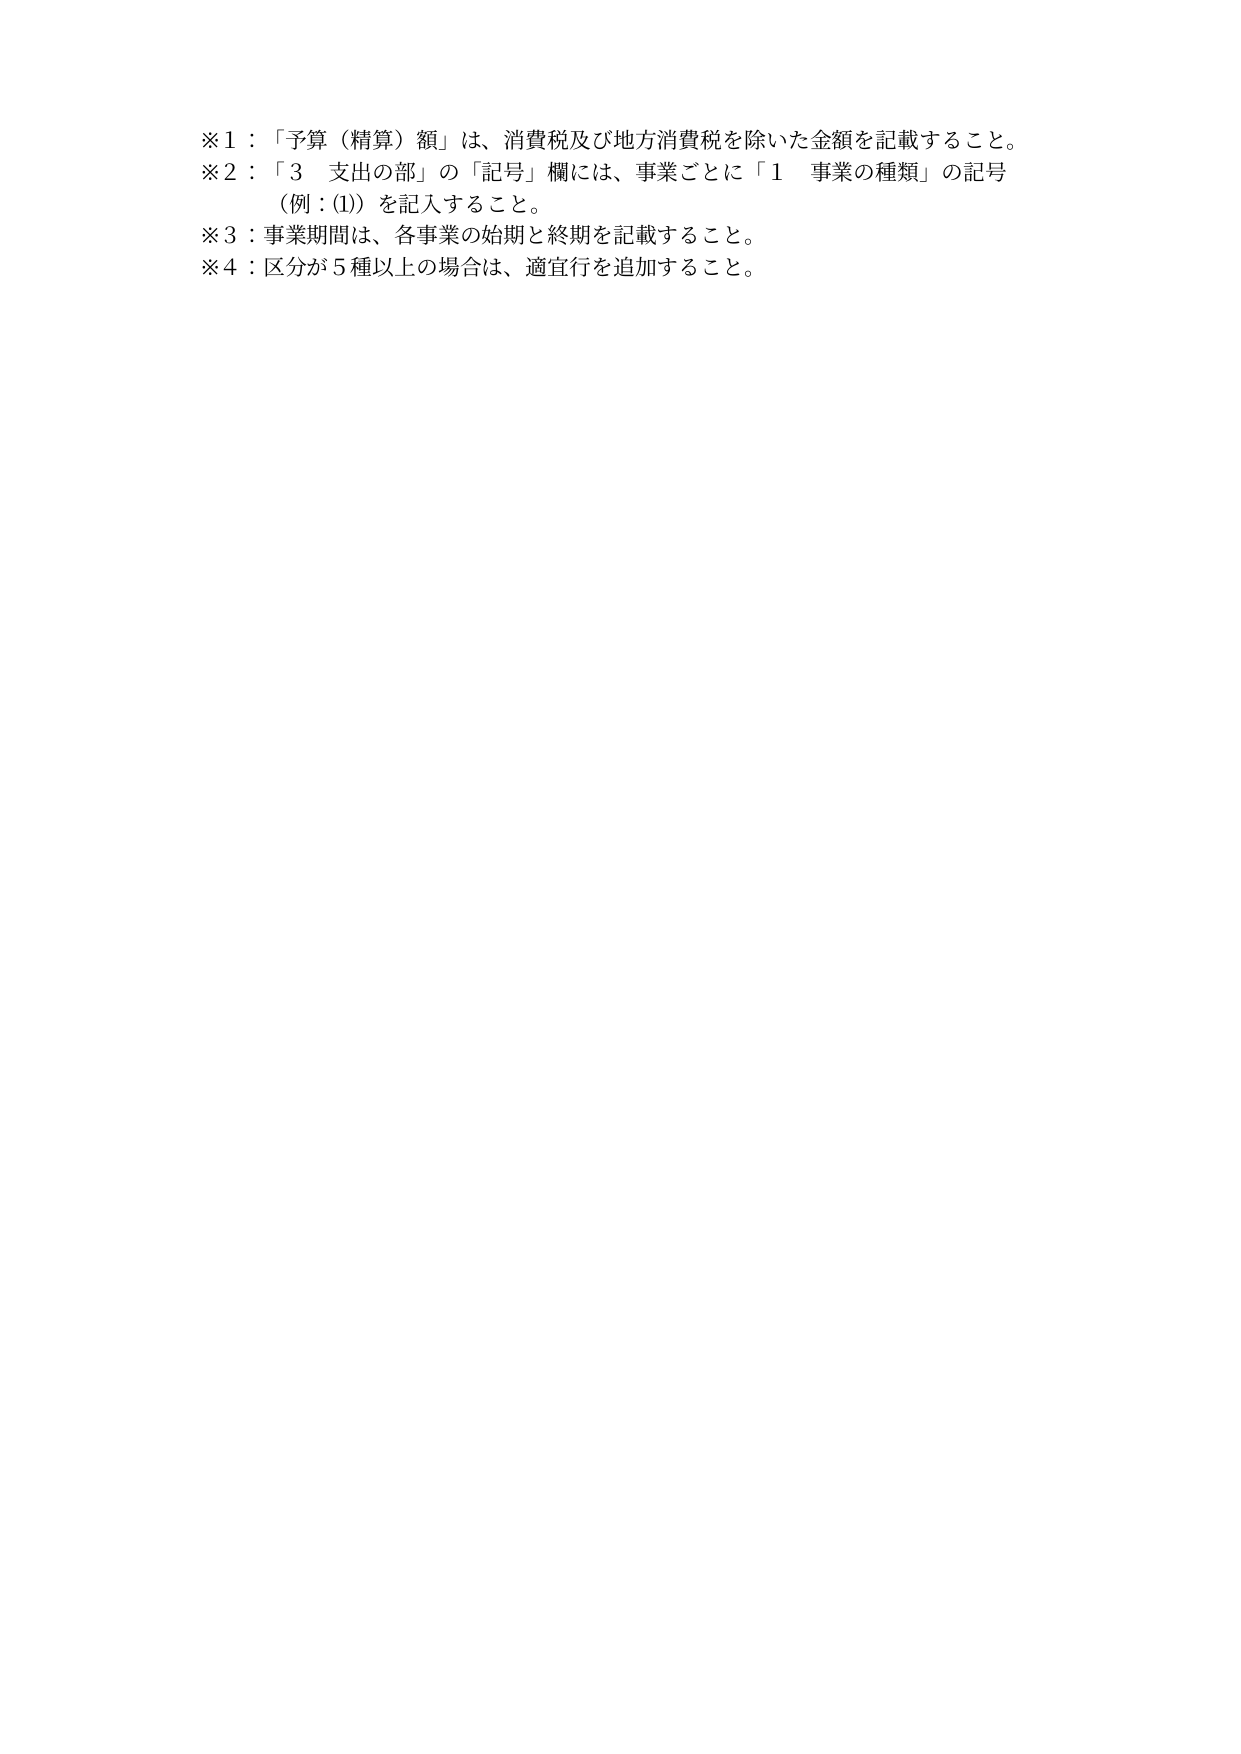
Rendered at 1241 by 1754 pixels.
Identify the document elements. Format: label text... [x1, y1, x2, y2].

text （例：⑴）を記入すること。 [267, 187, 1047, 218]
text ※１：「予算（精算）額」は、消費税及び地方消費税を除いた金額を記載すること。 [179, 124, 1047, 155]
text ※３：事業期間は、各事業の始期と終期を記載すること。 [201, 218, 1047, 250]
text ※４：区分が５種以上の場合は、適宜行を追加すること。 [179, 250, 1061, 281]
text ※２：「３ 支出の部」の「記号」欄には、事業ごとに「１ 事業の種類」の記号 [201, 155, 1047, 187]
